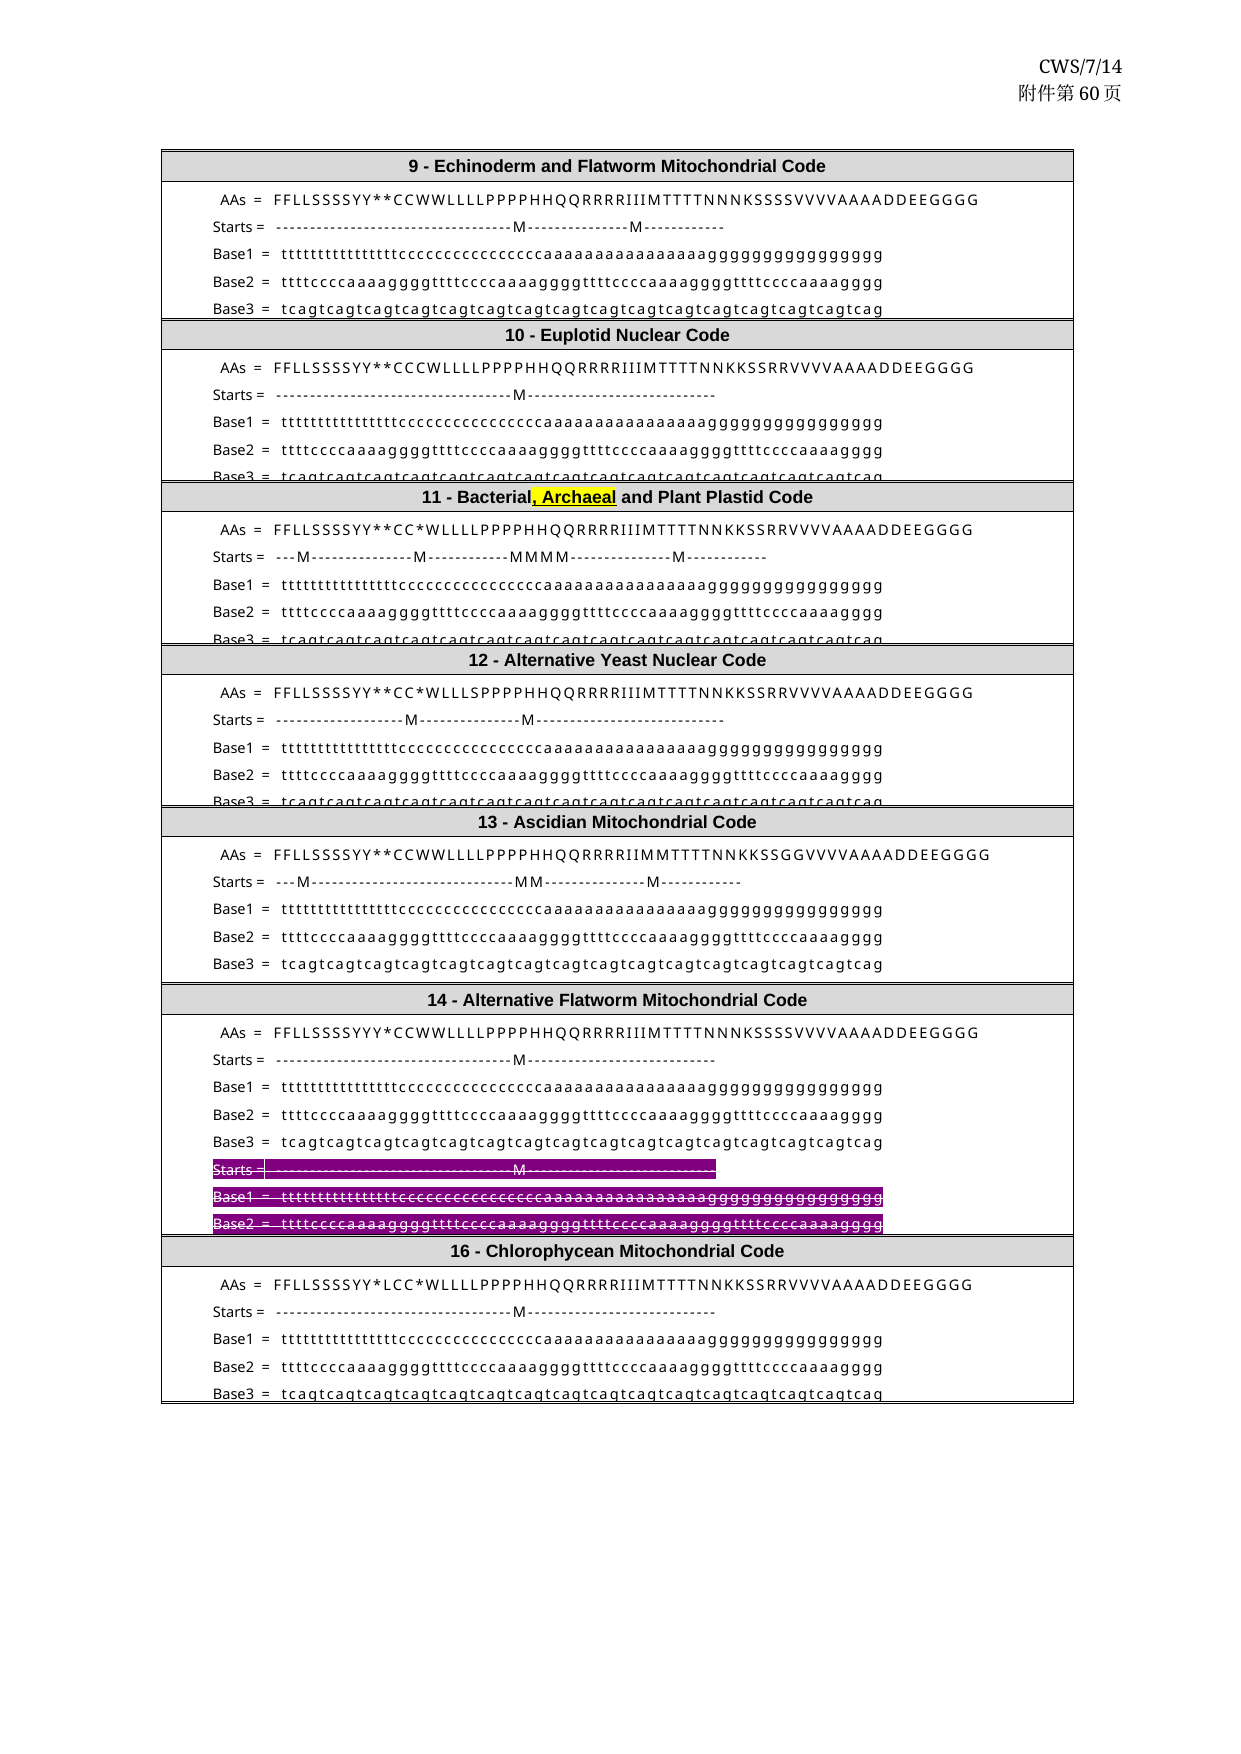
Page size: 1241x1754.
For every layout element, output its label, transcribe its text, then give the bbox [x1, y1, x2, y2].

table_cell AAs = FFLLSSSSYYY*CCWWLLLLPPPPHHQQRRRRIIIMTTTTNNNKSSSSVVVVAAAADDEEGGGG Starts = -----------------------------------M---------------------------- Base1 = ttttttttttttttttccccccccccccccccaaaaaaaaaaaaaaaagggggggggggggggg Base2 = ttttccccaaaaggggttttccccaaaaggggttttccccaaaaggggttttccccaaaagggg Base3 = tcagtcagtcagtcagtcagtcagtcagtcagtcagtcagtcagtcagtcagtcagtcagtcag Starts = -----------------------------------M---------------------------- Base1 = ttttttttttttttttccccccccccccccccaaaaaaaaaaaaaaaagggggggggggggggg Base2 = ttttccccaaaaggggttttccccaaaaggggttttccccaaaaggggttttccccaaaagggg Base3 = tcagtcagtcagtcagtcagtcagtcagtcagtcagtcagtcagtcagtcagtcagtcagtcag [162, 1015, 1073, 1234]
table_cell AAs = FFLLSSSSYY*LCC*WLLLLPPPPHHQQRRRRIIIMTTTTNNKKSSRRVVVVAAAADDEEGGGG Starts = -----------------------------------M---------------------------- Base1 = ttttttttttttttttccccccccccccccccaaaaaaaaaaaaaaaagggggggggggggggg Base2 = ttttccccaaaaggggttttccccaaaaggggttttccccaaaaggggttttccccaaaagggg Base3 = tcagtcagtcagtcagtcagtcagtcagtcagtcagtcagtcagtcagtcagtcagtcagtcag [162, 1267, 1073, 1401]
table_cell AAs = FFLLSSSSYY**CC*WLLLLPPPPHHQQRRRRIIIMTTTTNNKKSSRRVVVVAAAADDEEGGGG Starts = ---M---------------M------------MMMM---------------M------------ Base1 = ttttttttttttttttccccccccccccccccaaaaaaaaaaaaaaaagggggggggggggggg Base2 = ttttccccaaaaggggttttccccaaaaggggttttccccaaaaggggttttccccaaaagggg Base3 = tcagtcagtcagtcagtcagtcagtcagtcagtcagtcagtcagtcagtcagtcagtcagtcag [162, 512, 1073, 643]
table_cell 14 - Alternative Flatworm Mitochondrial Code [162, 985, 1073, 1014]
table_cell 11 - Bacterial, Archaeal and Plant Plastid Code [162, 483, 1073, 511]
table_header 9 - Echinoderm and Flatworm Mitochondrial Code [162, 152, 1073, 181]
table_cell 16 - Chlorophycean Mitochondrial Code [162, 1237, 1073, 1266]
table_cell AAs = FFLLSSSSYY**CCCWLLLLPPPPHHQQRRRRIIIMTTTTNNKKSSRRVVVVAAAADDEEGGGG Starts = -----------------------------------M---------------------------- Base1 = ttttttttttttttttccccccccccccccccaaaaaaaaaaaaaaaagggggggggggggggg Base2 = ttttccccaaaaggggttttccccaaaaggggttttccccaaaaggggttttccccaaaagggg Base3 = tcagtcagtcagtcagtcagtcagtcagtcagtcagtcagtcagtcagtcagtcagtcagtcag [162, 350, 1073, 479]
table_cell AAs = FFLLSSSSYY**CCWWLLLLPPPPHHQQRRRRIIIMTTTTNNNKSSSSVVVVAAAADDEEGGGG Starts = -----------------------------------M---------------M------------ Base1 = ttttttttttttttttccccccccccccccccaaaaaaaaaaaaaaaagggggggggggggggg Base2 = ttttccccaaaaggggttttccccaaaaggggttttccccaaaaggggttttccccaaaagggg Base3 = tcagtcagtcagtcagtcagtcagtcagtcagtcagtcagtcagtcagtcagtcagtcagtcag [162, 182, 1073, 318]
table_cell 12 - Alternative Yeast Nuclear Code [162, 646, 1073, 674]
table_cell AAs = FFLLSSSSYY**CC*WLLLSPPPPHHQQRRRRIIIMTTTTNNKKSSRRVVVVAAAADDEEGGGG Starts = -------------------M---------------M---------------------------- Base1 = ttttttttttttttttccccccccccccccccaaaaaaaaaaaaaaaagggggggggggggggg Base2 = ttttccccaaaaggggttttccccaaaaggggttttccccaaaaggggttttccccaaaagggg Base3 = tcagtcagtcagtcagtcagtcagtcagtcagtcagtcagtcagtcagtcagtcagtcagtcag [162, 675, 1073, 805]
table_cell 13 - Ascidian Mitochondrial Code [162, 808, 1073, 836]
table_cell AAs = FFLLSSSSYY**CCWWLLLLPPPPHHQQRRRRIIMMTTTTNNKKSSGGVVVVAAAADDEEGGGG Starts = ---M------------------------------MM---------------M------------ Base1 = ttttttttttttttttccccccccccccccccaaaaaaaaaaaaaaaagggggggggggggggg Base2 = ttttccccaaaaggggttttccccaaaaggggttttccccaaaaggggttttccccaaaagggg Base3 = tcagtcagtcagtcagtcagtcagtcagtcagtcagtcagtcagtcagtcagtcagtcagtcag [162, 837, 1073, 982]
table_cell 10 - Euplotid Nuclear Code [162, 321, 1073, 349]
